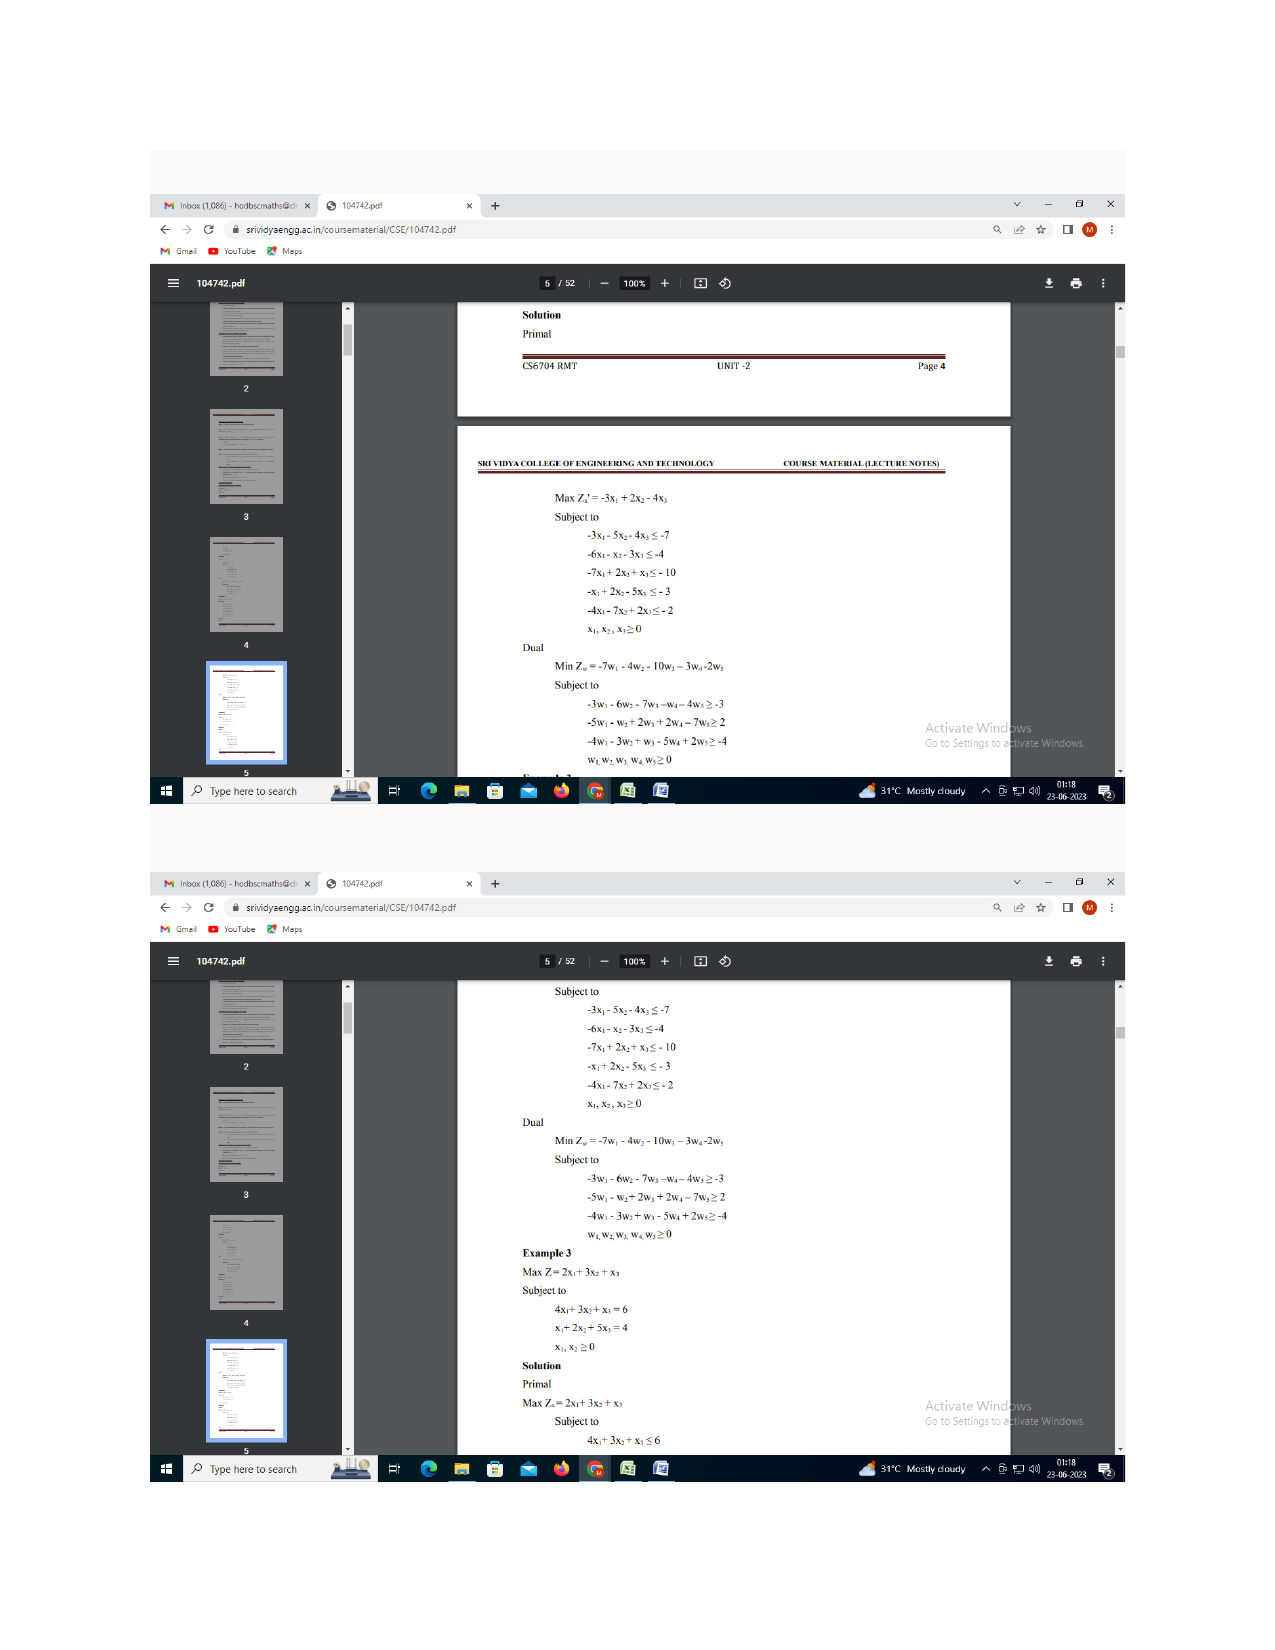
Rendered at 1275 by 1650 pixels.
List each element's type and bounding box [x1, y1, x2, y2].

picture [150, 194, 1125, 804]
picture [150, 872, 1125, 1482]
